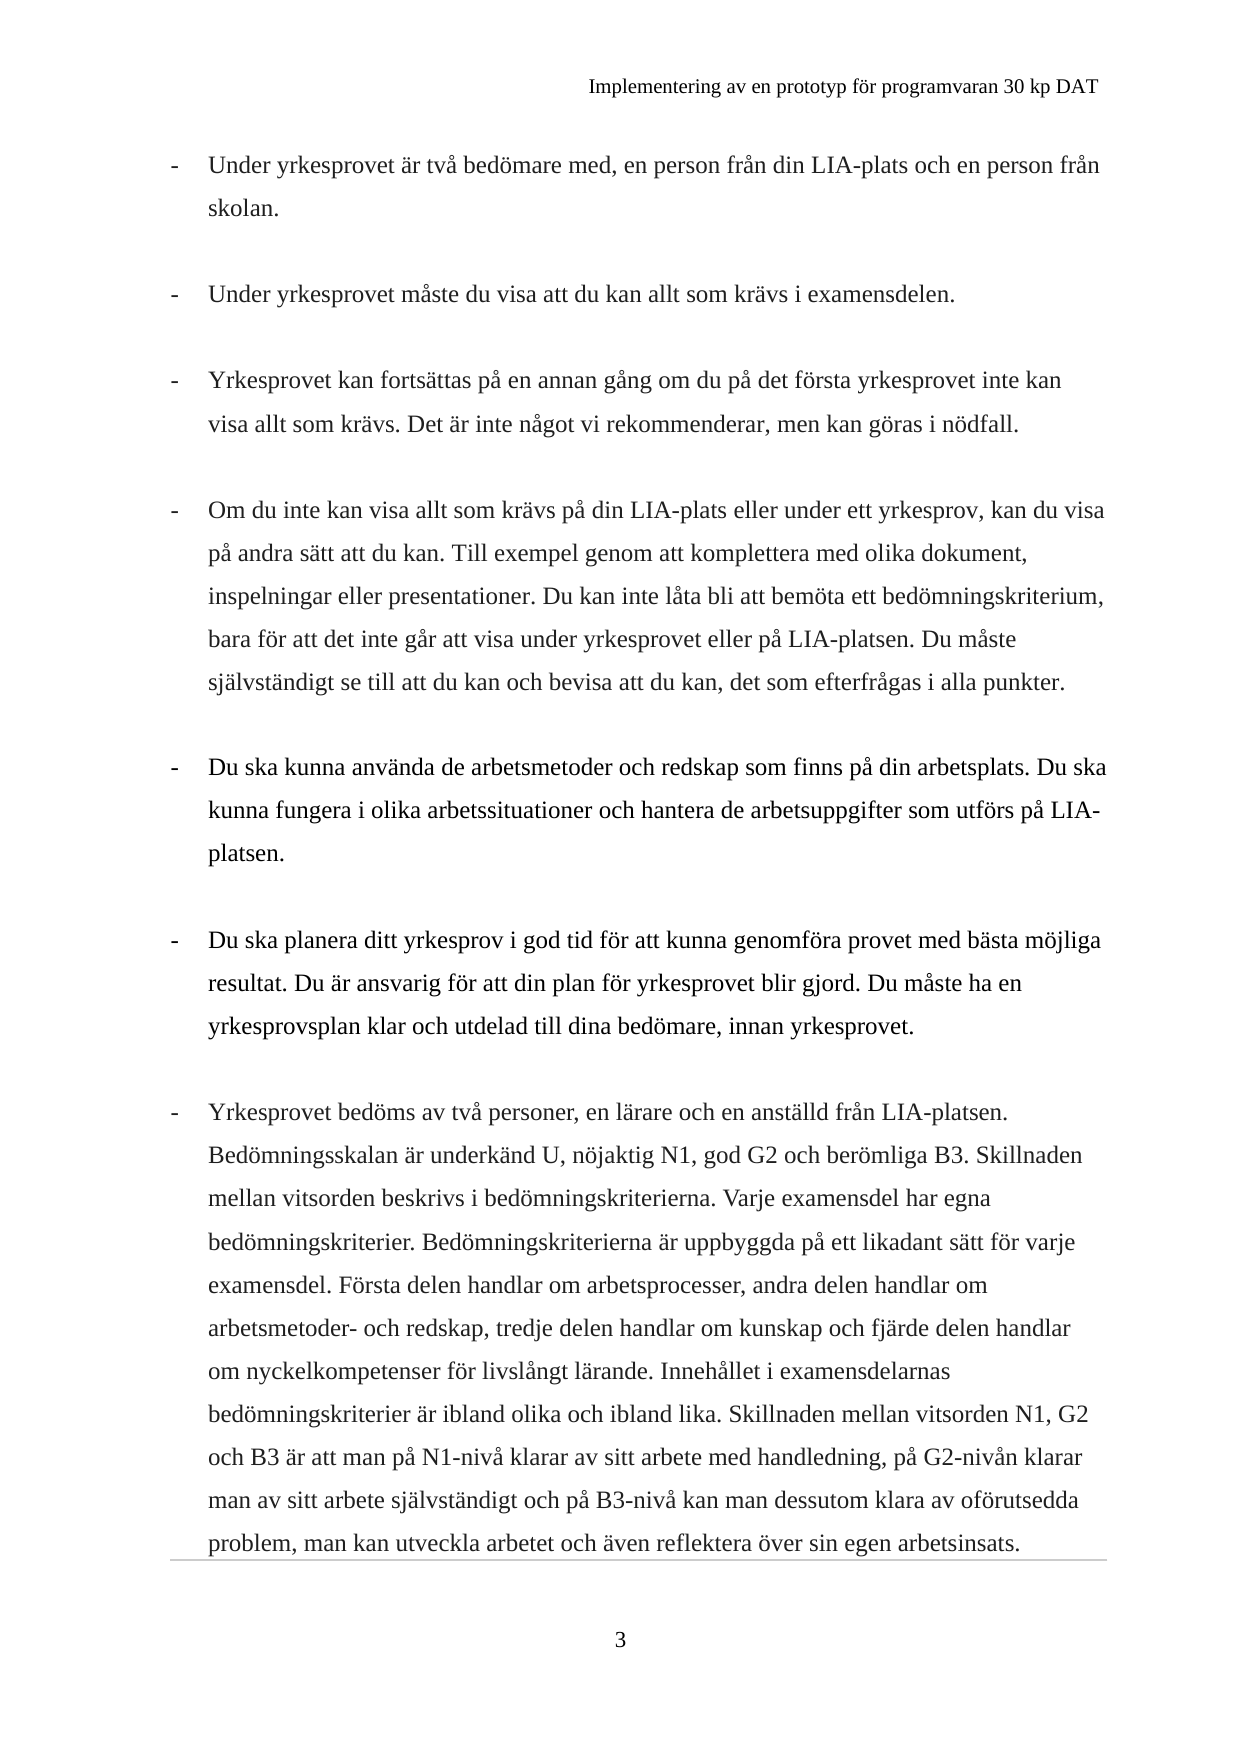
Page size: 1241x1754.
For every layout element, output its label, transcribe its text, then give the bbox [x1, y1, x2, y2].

list Under yrkesprovet är två bedömare med, en person från din LIA-plats och en person från skolan. [170, 150, 1107, 222]
list Under yrkesprovet måste du visa att du kan allt som krävs i examensdelen. [170, 279, 1107, 308]
list Du ska kunna använda de arbetsmetoder och redskap som finns på din arbetsplats. Du ska kunna fungera i olika arbetssituationer och hantera de arbetsuppgifter som utförs på LIA-platsen. [170, 752, 1107, 867]
list Yrkesprovet bedöms av två personer, en lärare och en anställd från LIA-platsen. Bedömningsskalan är underkänd U, nöjaktig N1, god G2 och berömliga B3. Skillnaden mellan vitsorden beskrivs i bedömningskriterierna. Varje examensdel har egna bedömningskriterier. Bedömningskriterierna är uppbyggda på ett likadant sätt för varje examensdel. Första delen handlar om arbetsprocesser, andra delen handlar om arbetsmetoder- och redskap, tredje delen handlar om kunskap och fjärde delen handlar om nyckelkompetenser för livslångt lärande. Innehållet i examensdelarnas bedömningskriterier är ibland olika och ibland lika. Skillnaden mellan vitsorden N1, G2 och B3 är att man på N1-nivå klarar av sitt arbete med handledning, på G2-nivån klarar man av sitt arbete självständigt och på B3-nivå kan man dessutom klara av oförutsedda problem, man kan utveckla arbetet och även reflektera över sin egen arbetsinsats. [170, 1097, 1107, 1559]
list Om du inte kan visa allt som krävs på din LIA-plats eller under ett yrkesprov, kan du visa på andra sätt att du kan. Till exempel genom att komplettera med olika dokument, inspelningar eller presentationer. Du kan inte låta bli att bemöta ett bedömningskriterium, bara för att det inte går att visa under yrkesprovet eller på LIA-platsen. Du måste självständigt se till att du kan och bevisa att du kan, det som efterfrågas i alla punkter. [170, 495, 1107, 738]
list Du ska planera ditt yrkesprov i god tid för att kunna genomföra provet med bästa möjliga resultat. Du är ansvarig för att din plan för yrkesprovet blir gjord. Du måste ha en yrkesprovsplan klar och utdelad till dina bedömare, innan yrkesprovet. [170, 925, 1107, 1040]
list Yrkesprovet kan fortsättas på en annan gång om du på det första yrkesprovet inte kan visa allt som krävs. Det är inte något vi rekommenderar, men kan göras i nödfall. [170, 366, 1107, 437]
